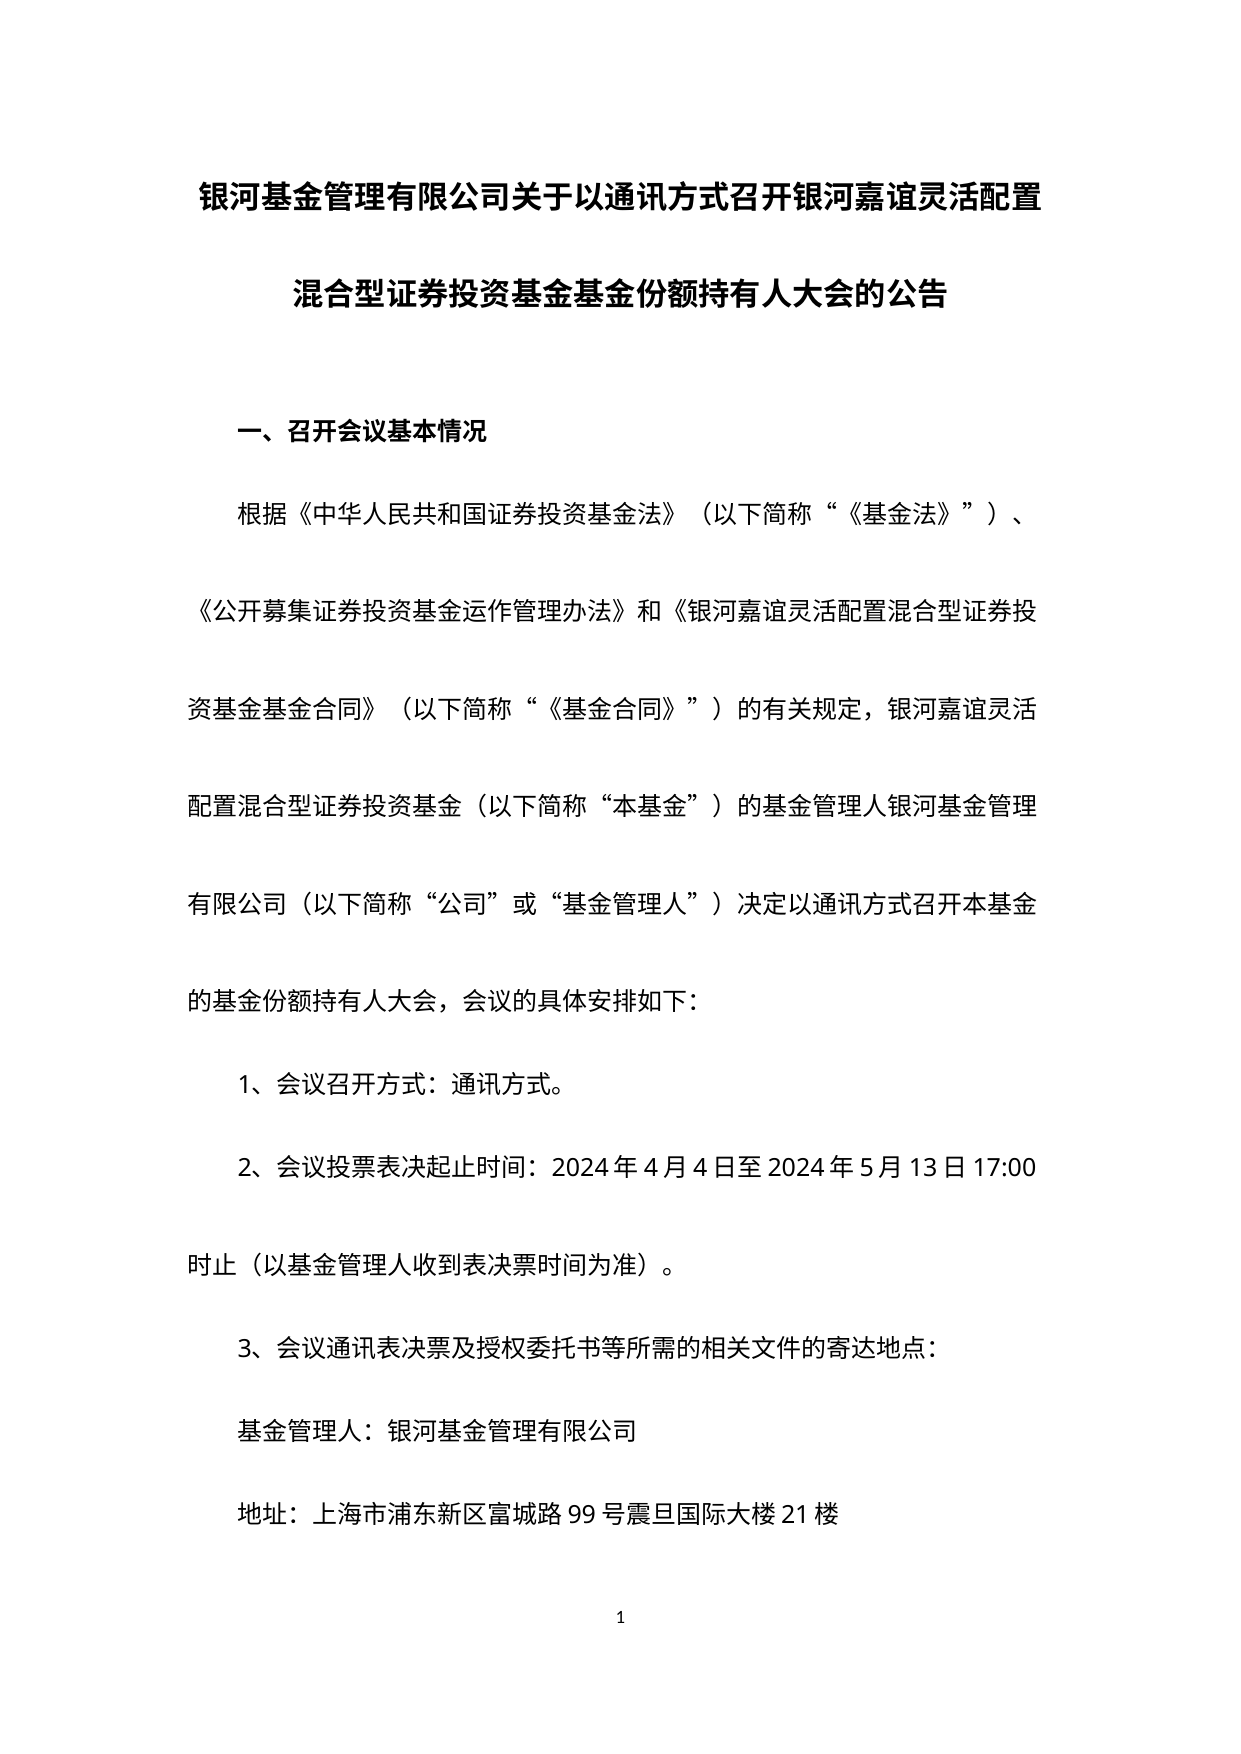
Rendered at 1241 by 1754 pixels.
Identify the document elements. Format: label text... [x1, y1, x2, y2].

text 1、会议召开方式：通讯方式。 [187, 1050, 1053, 1115]
text 2、会议投票表决起止时间：2024年4月4日至2024年5月13日17:00时止（以基金管理人收到表决票时间为准）。 [187, 1133, 1053, 1296]
text 3、会议通讯表决票及授权委托书等所需的相关文件的寄达地点： [187, 1314, 1053, 1379]
text 银河基金管理有限公司关于以通讯方式召开银河嘉谊灵活配置混合型证券投资基金基金份额持有人大会的公告 [187, 162, 1053, 324]
text 基金管理人：银河基金管理有限公司 [187, 1397, 1053, 1462]
text 一、召开会议基本情况 [187, 397, 1053, 462]
text 根据《中华人民共和国证券投资基金法》（以下简称“《基金法》”）、《公开募集证券投资基金运作管理办法》和《银河嘉谊灵活配置混合型证券投资基金基金合同》（以下简称“《基金合同》”）的有关规定，银河嘉谊灵活配置混合型证券投资基金（以下简称“本基金”）的基金管理人银河基金管理有限公司（以下简称“公司”或“基金管理人”）决定以通讯方式召开本基金的基金份额持有人大会，会议的具体安排如下： [187, 480, 1053, 1032]
text 地址：上海市浦东新区富城路99号震旦国际大楼21楼 [187, 1480, 1053, 1545]
